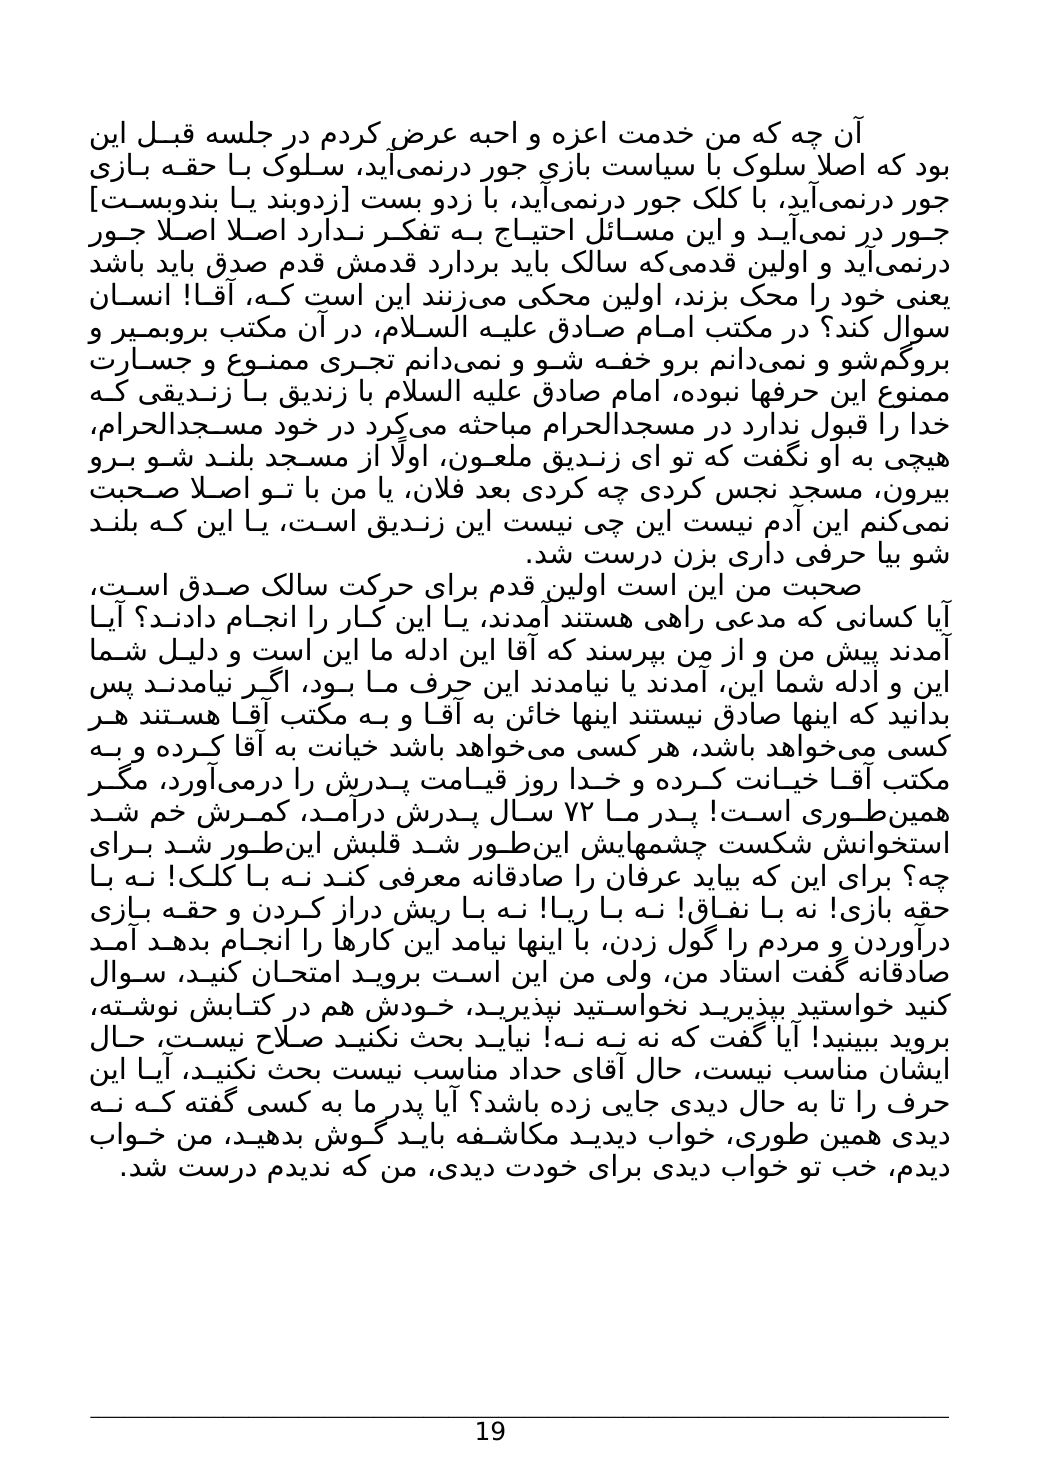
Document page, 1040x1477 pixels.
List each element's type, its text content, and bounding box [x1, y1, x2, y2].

text صحبت من این است اولین قدم برای حرکت سالک صدق است، آیا کسانی که مدعی راهی هستند آمدند، یا این کار را انجام دادند؟ آیا آمدند پیش من و از من بپرسند که آقا این ادله ما این است و دلیل شما این و ادله شما این، آمدند یا نیامدند این حرف ما بود، اگر نیامدند پس بدانید که اینها صادق نیستند اینها خائن به آقا و به مکتب آقا هستند هر کسی می‌خواهد باشد، هر کسی می‌خواهد باشد خیانت به آقا کرده و به مکتب آقا خیانت کرده و خدا روز قیامت پدرش را درمی‌آورد، مگر همین‌طوری است! پدر ما ٧٢ سال پدرش درآمد، کمرش خم شد استخوانش شکست چشمهایش این‌طور شد قلبش این‌طور شد برای چه؟ برای این که بیاید عرفان را صادقانه معرفی کند نه با کلک! نه با حقه بازی! نه با نفاق! نه با ریا! نه با ریش دراز کردن و حقه بازی درآوردن و مردم را گول زدن، با اینها نیامد این کارها را انجام بدهد آمد صادقانه گفت استاد من، ولی من این است بروید امتحان کنید، سوال کنید خواستید بپذیرید نخواستید نپذیرید، خودش هم در کتابش نوشته، بروید ببینید! آیا گفت که نه نه نه! نیاید بحث نکنید صلاح نیست، حال ایشان مناسب نیست، حال آقای حداد مناسب نیست بحث نکنید، آیا این حرف را تا به حال دیدی جایی زده باشد؟ آیا پدر ما به کسی گفته که نه دیدی همین طوری، خواب دیدید مکاشفه باید گوش بدهید، من خواب دیدم، خب تو خواب دیدی برای خودت دیدی، من که ندیدم درست شد. [89, 570, 951, 1183]
text آن چه که من خدمت اعزه و احبه عرض کردم در جلسه قبل این بود که اصلا سلوک با سیاست بازی جور درنمی‌آید، سلوک با حقه بازی جور درنمی‌آید، با کلک جور درنمی‌آید، با زدو بست [زدوبند یا بندوبست‌] جور در نمی‌آید و این مسائل احتیاج به تفکر ندارد اصلا اصلا جور درنمی‌آید و اولین قدمی‌که سالک باید بردارد قدمش قدم صدق باید باشد یعنی خود را محک بزند، اولین محکی می‌زنند این است که، آقا! انسان سوال کند؟ در مکتب امام صادق علیه السلام، در آن مکتب بروبمیر و بروگم‌شو و نمی‌دانم برو خفه شو و نمی‌دانم تجری ممنوع و جسارت ممنوع این حرفها نبوده، امام صادق علیه السلام با زندیق با زندیقی که خدا را قبول ندارد در مسجدالحرام مباحثه می‌کرد در خود مسجدالحرام، هیچی به او نگفت که تو ای زندیق ملعون، اولًا از مسجد بلند شو برو بیرون، مسجد نجس کردی چه کردی بعد فلان، یا من با تو اصلا صحبت نمی‌کنم این آدم نیست این چی نیست این زندیق است، یا این که بلند شو بیا حرفی داری بزن درست شد. [89, 118, 951, 570]
